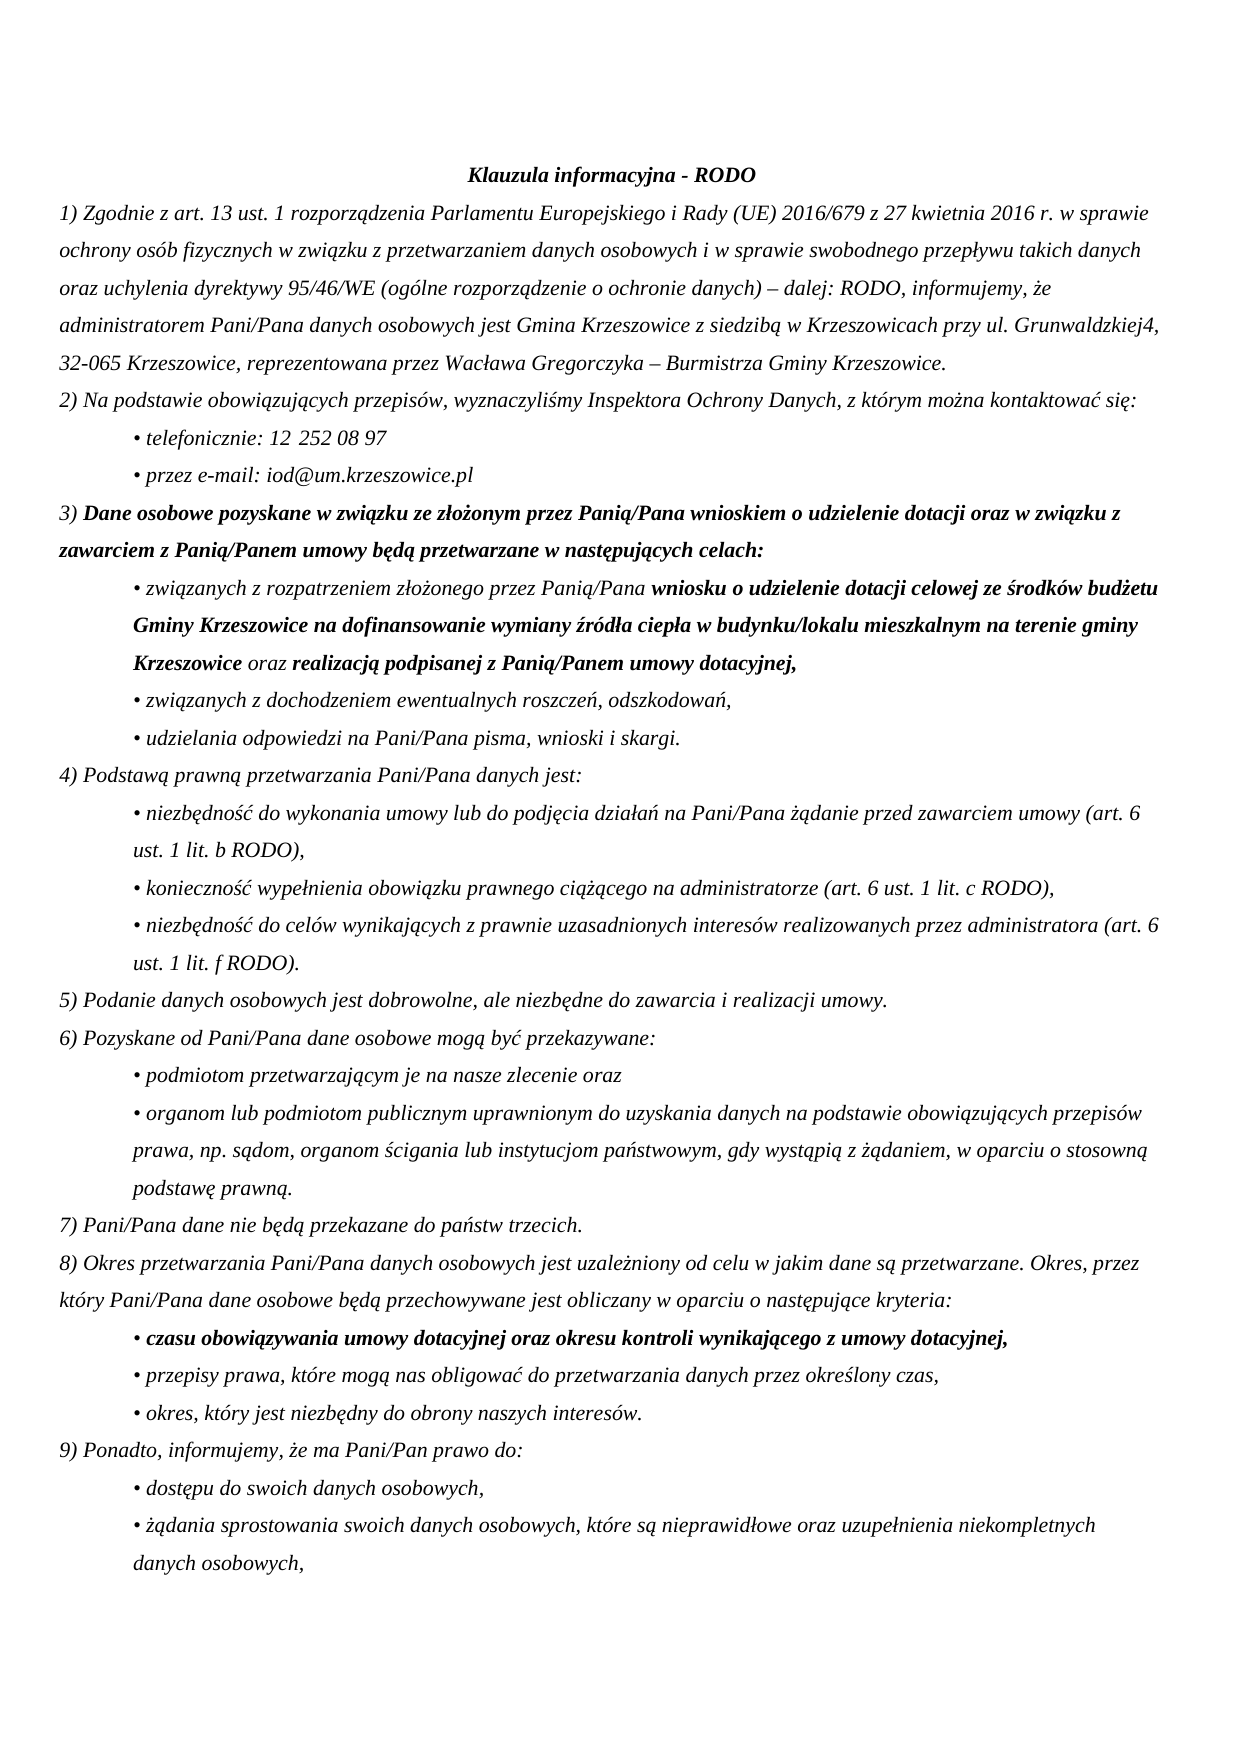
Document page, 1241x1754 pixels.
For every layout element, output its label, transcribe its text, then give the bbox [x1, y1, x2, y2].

text • telefonicznie: 12 252 08 97 • przez e-mail: iod@um.krzeszowice.pl [133, 412, 1167, 487]
text Klauzula informacyjna - RODO [59, 150, 1167, 187]
text 2) Na podstawie obowiązujących przepisów, wyznaczyliśmy Inspektora Ochrony Danych, z którym można kontaktować się: [59, 375, 1167, 412]
text 3) Dane osobowe pozyskane w związku ze złożonym przez Panią/Pana wnioskiem o udzielenie dotacji oraz w związku z zawarciem z Panią/Panem umowy będą przetwarzane w następujących celach: [59, 487, 1167, 562]
text 8) Okres przetwarzania Pani/Pana danych osobowych jest uzależniony od celu w jakim dane są przetwarzane. Okres, przez który Pani/Pana dane osobowe będą przechowywane jest obliczany w oparciu o następujące kryteria: [59, 1237, 1167, 1312]
text • niezbędność do wykonania umowy lub do podjęcia działań na Pani/Pana żądanie przed zawarciem umowy (art. 6 ust. 1 lit. b RODO), • konieczność wypełnienia obowiązku prawnego ciążącego na administratorze (art. 6 ust. 1 lit. c RODO), • niezbędność do celów wynikających z prawnie uzasadnionych interesów realizowanych przez administratora (art. 6 ust. 1 lit. f RODO). [133, 787, 1167, 975]
text 32-065 Krzeszowice, reprezentowana przez Wacława Gregorczyka – Burmistrza Gminy Krzeszowice. [59, 337, 1167, 375]
text 5) Podanie danych osobowych jest dobrowolne, ale niezbędne do zawarcia i realizacji umowy. [59, 975, 1167, 1012]
text 6) Pozyskane od Pani/Pana dane osobowe mogą być przekazywane: [59, 1012, 1167, 1050]
text • związanych z rozpatrzeniem złożonego przez Panią/Pana wniosku o udzielenie dotacji celowej ze środków budżetu Gminy Krzeszowice na dofinansowanie wymiany źródła ciepła w budynku/lokalu mieszkalnym na terenie gminy Krzeszowice oraz realizacją podpisanej z Panią/Panem umowy dotacyjnej, • związanych z dochodzeniem ewentualnych roszczeń, odszkodowań, • udzielania odpowiedzi na Pani/Pana pisma, wnioski i skargi. [133, 562, 1167, 750]
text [133, 1462, 1167, 1575]
text 1) Zgodnie z art. 13 ust. 1 rozporządzenia Parlamentu Europejskiego i Rady (UE) 2016/679 z 27 kwietnia 2016 r. w sprawie ochrony osób fizycznych w związku z przetwarzaniem danych osobowych i w sprawie swobodnego przepływu takich danych oraz uchylenia dyrektywy 95/46/WE (ogólne rozporządzenie o ochronie danych) – dalej: RODO, informujemy, że administratorem Pani/Pana danych osobowych jest Gmina Krzeszowice z siedzibą w Krzeszowicach przy ul. Grunwaldzkiej4, [59, 187, 1167, 337]
text 7) Pani/Pana dane nie będą przekazane do państw trzecich. [59, 1200, 1167, 1237]
text • podmiotom przetwarzającym je na nasze zlecenie oraz • organom lub podmiotom publicznym uprawnionym do uzyskania danych na podstawie obowiązujących przepisów prawa, np. sądom, organom ścigania lub instytucjom państwowym, gdy wystąpią z żądaniem, w oparciu o stosowną podstawę prawną. [133, 1050, 1167, 1200]
text • czasu obowiązywania umowy dotacyjnej oraz okresu kontroli wynikającego z umowy dotacyjnej, • przepisy prawa, które mogą nas obligować do przetwarzania danych przez określony czas, • okres, który jest niezbędny do obrony naszych interesów. [133, 1312, 1167, 1425]
text 4) Podstawą prawną przetwarzania Pani/Pana danych jest: [59, 750, 1167, 787]
text 9) Ponadto, informujemy, że ma Pani/Pan prawo do: [59, 1425, 1167, 1462]
